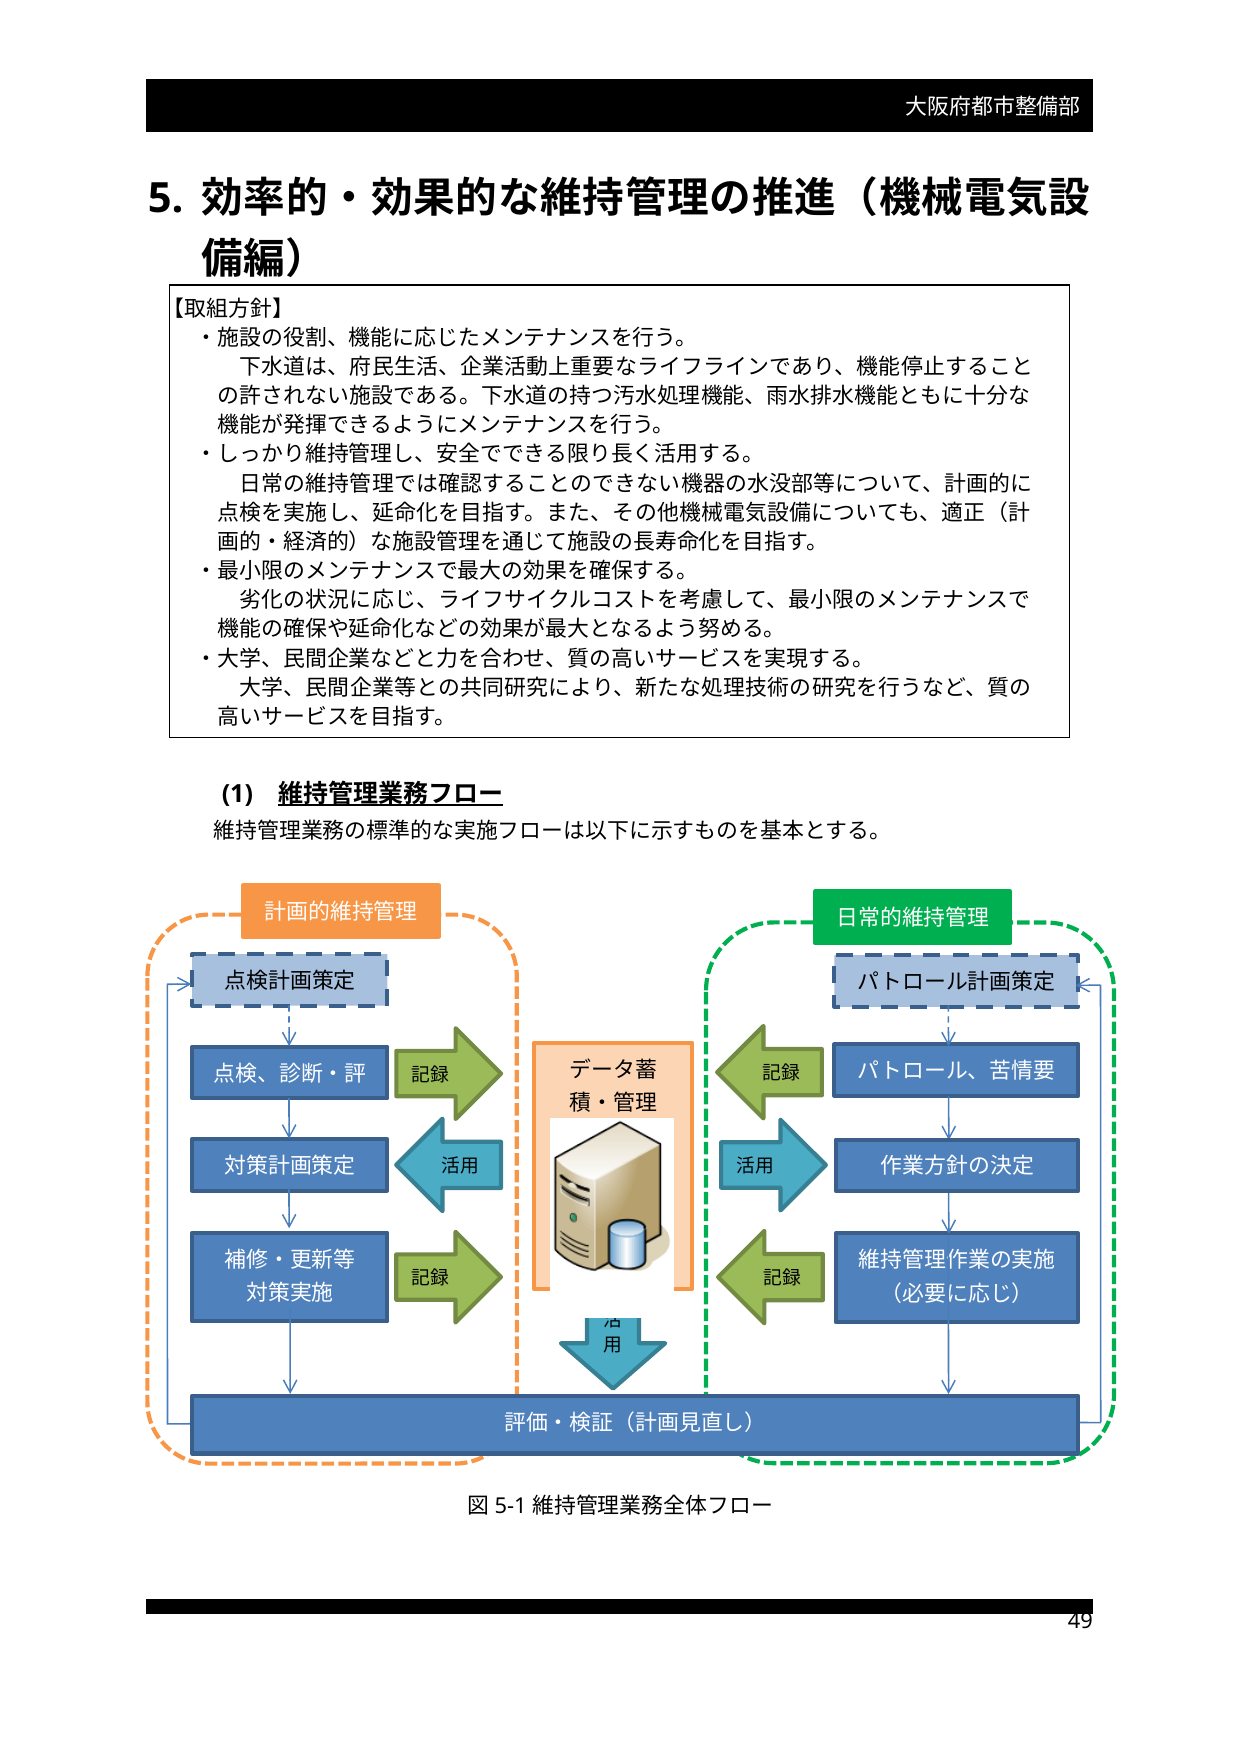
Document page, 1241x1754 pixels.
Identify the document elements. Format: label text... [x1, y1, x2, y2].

subtitle 効率的・効果的な維持管理の推進（機械電気設備編） [148, 164, 1092, 285]
subtitle 維持管理業務フロー [222, 773, 1092, 810]
text 図 5-1 維持管理業務全体フロー [148, 1485, 1092, 1523]
text 維持管理業務の標準的な実施フローは以下に示すものを基本とする。 [191, 810, 1092, 848]
